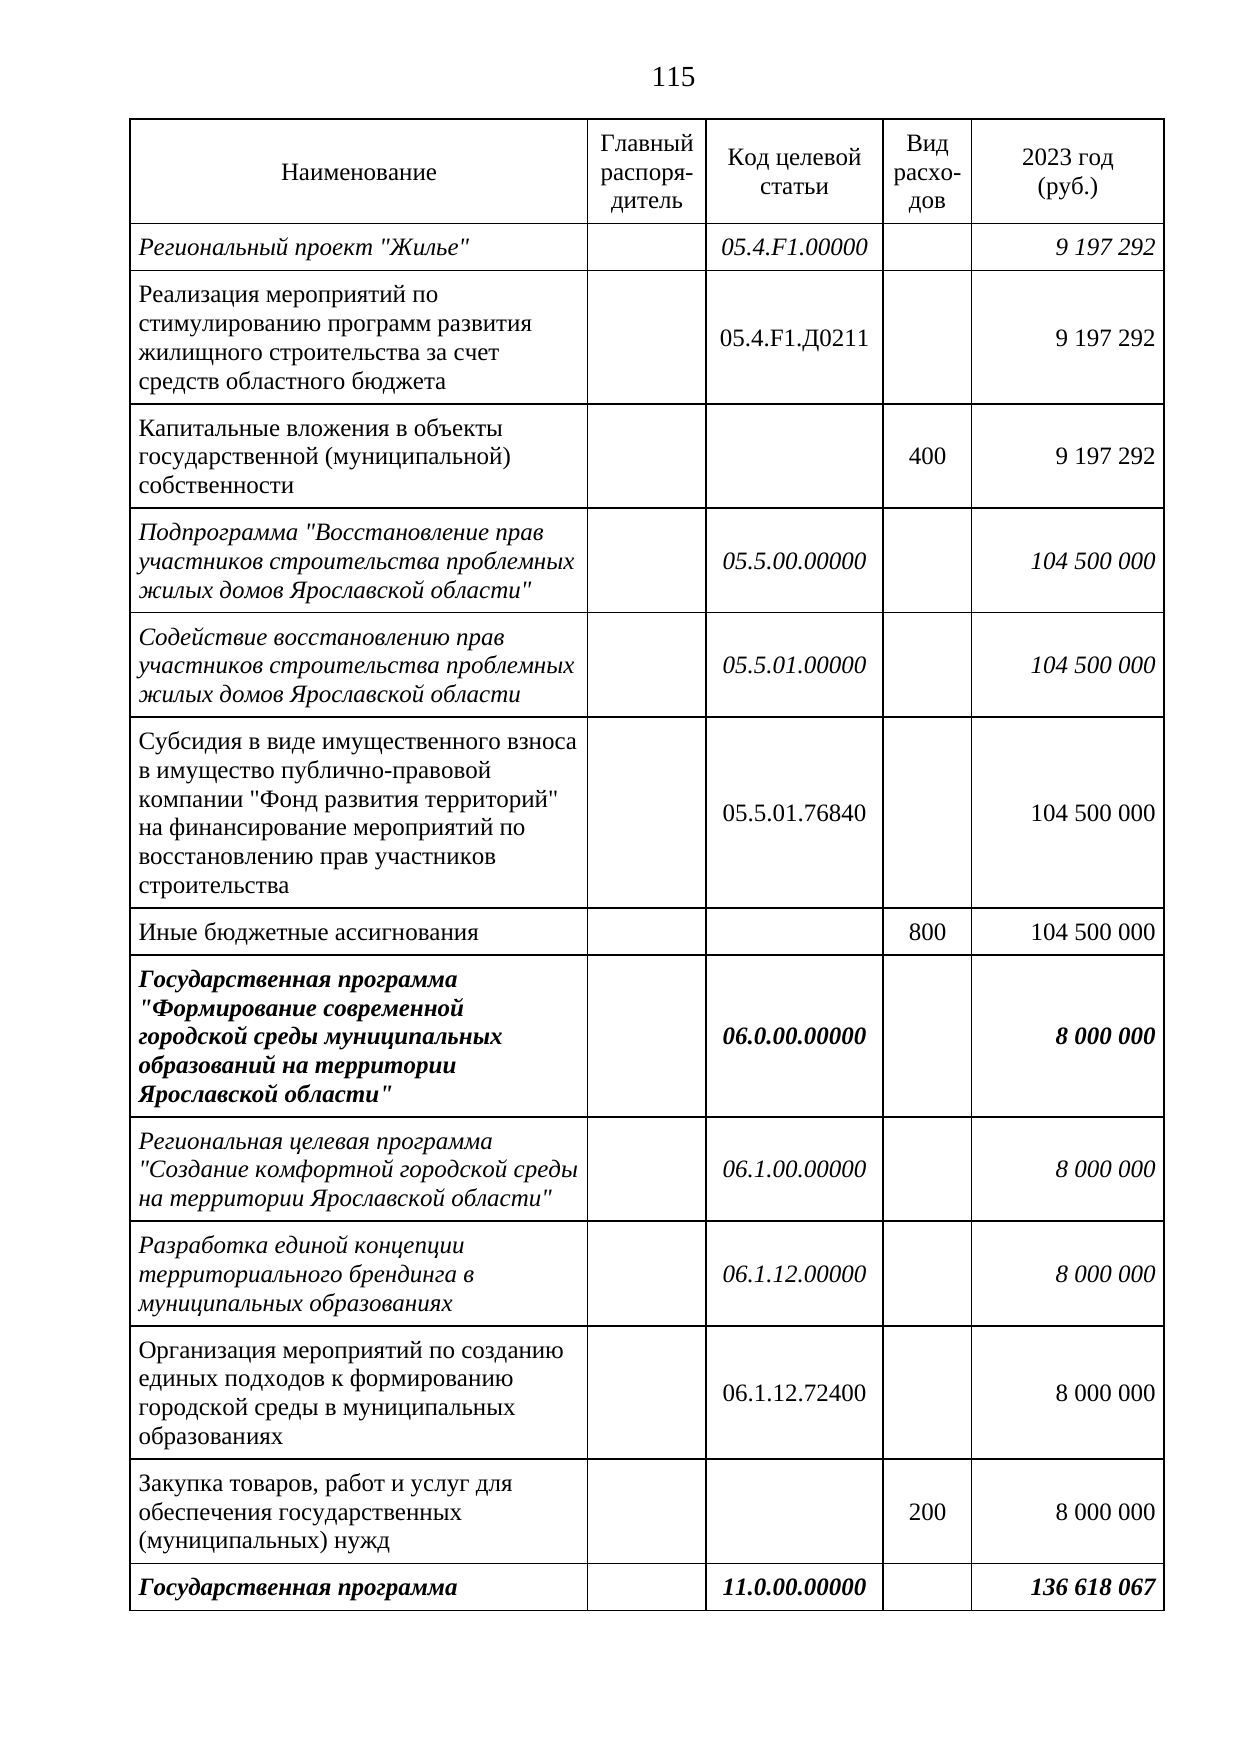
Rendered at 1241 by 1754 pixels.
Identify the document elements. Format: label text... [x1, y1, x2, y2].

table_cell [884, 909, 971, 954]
table_header Вид расхо-дов [884, 120, 971, 223]
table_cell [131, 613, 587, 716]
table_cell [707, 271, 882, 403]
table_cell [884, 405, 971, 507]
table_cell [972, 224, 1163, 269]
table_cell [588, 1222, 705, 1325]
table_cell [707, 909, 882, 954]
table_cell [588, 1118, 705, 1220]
table_header Главный распоря-дитель [588, 120, 705, 223]
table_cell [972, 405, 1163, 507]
table_header Код целевой статьи [707, 120, 882, 223]
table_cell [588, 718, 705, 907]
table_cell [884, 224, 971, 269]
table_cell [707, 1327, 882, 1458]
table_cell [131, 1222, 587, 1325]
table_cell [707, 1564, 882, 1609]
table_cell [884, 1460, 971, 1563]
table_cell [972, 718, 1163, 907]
table_header 2023 год (руб.) [972, 120, 1163, 223]
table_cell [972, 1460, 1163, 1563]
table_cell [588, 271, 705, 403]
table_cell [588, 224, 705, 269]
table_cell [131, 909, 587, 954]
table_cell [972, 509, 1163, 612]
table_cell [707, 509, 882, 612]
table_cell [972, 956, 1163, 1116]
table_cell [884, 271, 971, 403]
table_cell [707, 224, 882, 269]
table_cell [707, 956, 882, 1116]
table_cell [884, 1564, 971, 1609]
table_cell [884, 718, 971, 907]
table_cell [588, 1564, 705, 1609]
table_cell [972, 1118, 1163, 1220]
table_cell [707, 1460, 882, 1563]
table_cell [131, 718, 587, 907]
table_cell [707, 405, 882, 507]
table_header Наименование [131, 120, 587, 223]
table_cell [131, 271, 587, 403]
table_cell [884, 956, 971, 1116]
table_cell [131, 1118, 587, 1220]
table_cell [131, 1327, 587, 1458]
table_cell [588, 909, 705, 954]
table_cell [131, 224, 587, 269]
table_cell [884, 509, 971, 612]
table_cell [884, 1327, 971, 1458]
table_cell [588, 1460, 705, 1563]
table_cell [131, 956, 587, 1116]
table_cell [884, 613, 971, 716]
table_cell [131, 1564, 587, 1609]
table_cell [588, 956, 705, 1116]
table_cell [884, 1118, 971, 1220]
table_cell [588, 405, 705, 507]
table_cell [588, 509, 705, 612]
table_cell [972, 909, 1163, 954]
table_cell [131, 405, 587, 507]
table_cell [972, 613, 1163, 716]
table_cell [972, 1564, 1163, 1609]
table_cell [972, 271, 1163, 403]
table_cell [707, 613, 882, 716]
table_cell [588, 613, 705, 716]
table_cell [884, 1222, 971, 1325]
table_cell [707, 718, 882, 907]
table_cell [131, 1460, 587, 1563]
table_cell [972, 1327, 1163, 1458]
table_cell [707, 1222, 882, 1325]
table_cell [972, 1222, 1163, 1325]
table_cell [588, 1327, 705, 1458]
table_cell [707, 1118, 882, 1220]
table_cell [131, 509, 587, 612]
